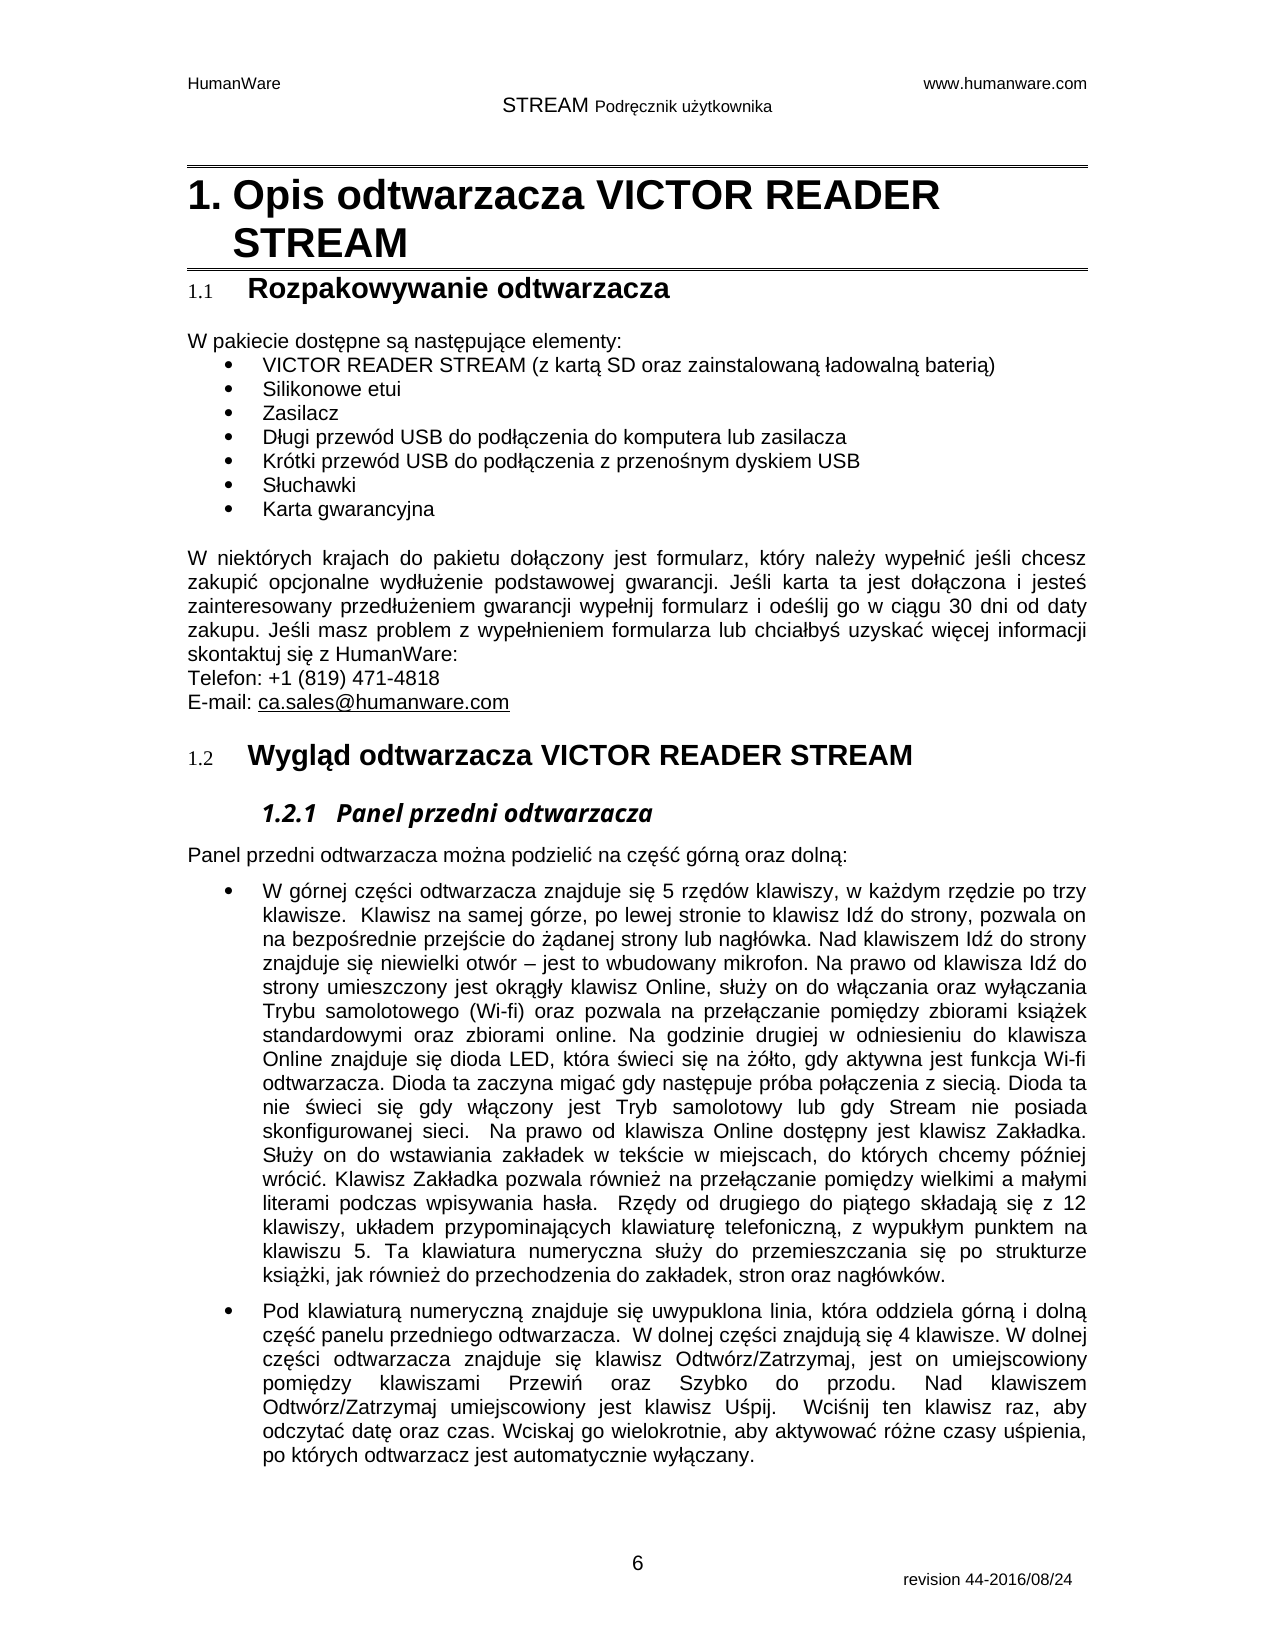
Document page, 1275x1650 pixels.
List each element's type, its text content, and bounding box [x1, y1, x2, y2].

list Karta gwarancyjna [225, 497, 1088, 521]
text E-mail: ca.sales@humanware.com [187, 690, 1088, 714]
subtitle Wygląd odtwarzacza VICTOR READER STREAM [187, 738, 1088, 771]
text Telefon: +1 (819) 471-4818 [187, 666, 1088, 690]
list Zasilacz [225, 401, 1088, 425]
list Silikonowe etui [225, 377, 1088, 401]
subtitle Panel przedni odtwarzacza [261, 796, 1088, 830]
subtitle Rozpakowywanie odtwarzacza [187, 271, 1088, 304]
text Panel przedni odtwarzacza można podzielić na część górną oraz dolną: [187, 843, 1088, 867]
list VICTOR READER STREAM (z kartą SD oraz zainstalowaną ładowalną baterią) [225, 352, 1088, 377]
text W pakiecie dostępne są następujące elementy: [187, 328, 1088, 352]
list Pod klawiaturą numeryczną znajduje się uwypuklona linia, która oddziela górną i dolną część panelu przedniego odtwarzacza. W dolnej części znajdują się 4 klawisze. W dolnej części odtwarzacza znajduje się klawisz Odtwórz/Zatrzymaj, jest on umiejscowiony pomiędzy klawiszami Przewiń oraz Szybko do przodu. Nad klawiszem Odtwórz/Zatrzymaj umiejscowiony jest klawisz Uśpij. Wciśnij ten klawisz raz, aby odczytać datę oraz czas. Wciskaj go wielokrotnie, aby aktywować różne czasy uśpienia, po których odtwarzacz jest automatycznie wyłączany. [225, 1299, 1088, 1467]
list Krótki przewód USB do podłączenia z przenośnym dyskiem USB [225, 449, 1088, 473]
subtitle Opis odtwarzacza VICTOR READER STREAM [187, 168, 1088, 268]
list W górnej części odtwarzacza znajduje się 5 rzędów klawiszy, w każdym rzędzie po trzy klawisze. Klawisz na samej górze, po lewej stronie to klawisz Idź do strony, pozwala on na bezpośrednie przejście do żądanej strony lub nagłówka. Nad klawiszem Idź do strony znajduje się niewielki otwór – jest to wbudowany mikrofon. Na prawo od klawisza Idź do strony umieszczony jest okrągły klawisz Online, służy on do włączania oraz wyłączania Trybu samolotowego (Wi-fi) oraz pozwala na przełączanie pomiędzy zbiorami książek standardowymi oraz zbiorami online. Na godzinie drugiej w odniesieniu do klawisza Online znajduje się dioda LED, która świeci się na żółto, gdy aktywna jest funkcja Wi-fi odtwarzacza. Dioda ta zaczyna migać gdy następuje próba połączenia z siecią. Dioda ta nie świeci się gdy włączony jest Tryb samolotowy lub gdy Stream nie posiada skonfigurowanej sieci. Na prawo od klawisza Online dostępny jest klawisz Zakładka. Służy on do wstawiania zakładek w tekście w miejscach, do których chcemy później wrócić. Klawisz Zakładka pozwala również na przełączanie pomiędzy wielkimi a małymi literami podczas wpisywania hasła. Rzędy od drugiego do piątego składają się z 12 klawiszy, układem przypominających klawiaturę telefoniczną, z wypukłym punktem na klawiszu 5. Ta klawiatura numeryczna służy do przemieszczania się po strukturze książki, jak również do przechodzenia do zakładek, stron oraz nagłówków. [225, 879, 1088, 1287]
list Długi przewód USB do podłączenia do komputera lub zasilacza [225, 425, 1088, 449]
list Słuchawki [225, 473, 1088, 497]
text W niektórych krajach do pakietu dołączony jest formularz, który należy wypełnić jeśli chcesz zakupić opcjonalne wydłużenie podstawowej gwarancji. Jeśli karta ta jest dołączona i jesteś zainteresowany przedłużeniem gwarancji wypełnij formularz i odeślij go w ciągu 30 dni od daty zakupu. Jeśli masz problem z wypełnieniem formularza lub chciałbyś uzyskać więcej informacji skontaktuj się z HumanWare: [187, 546, 1088, 666]
